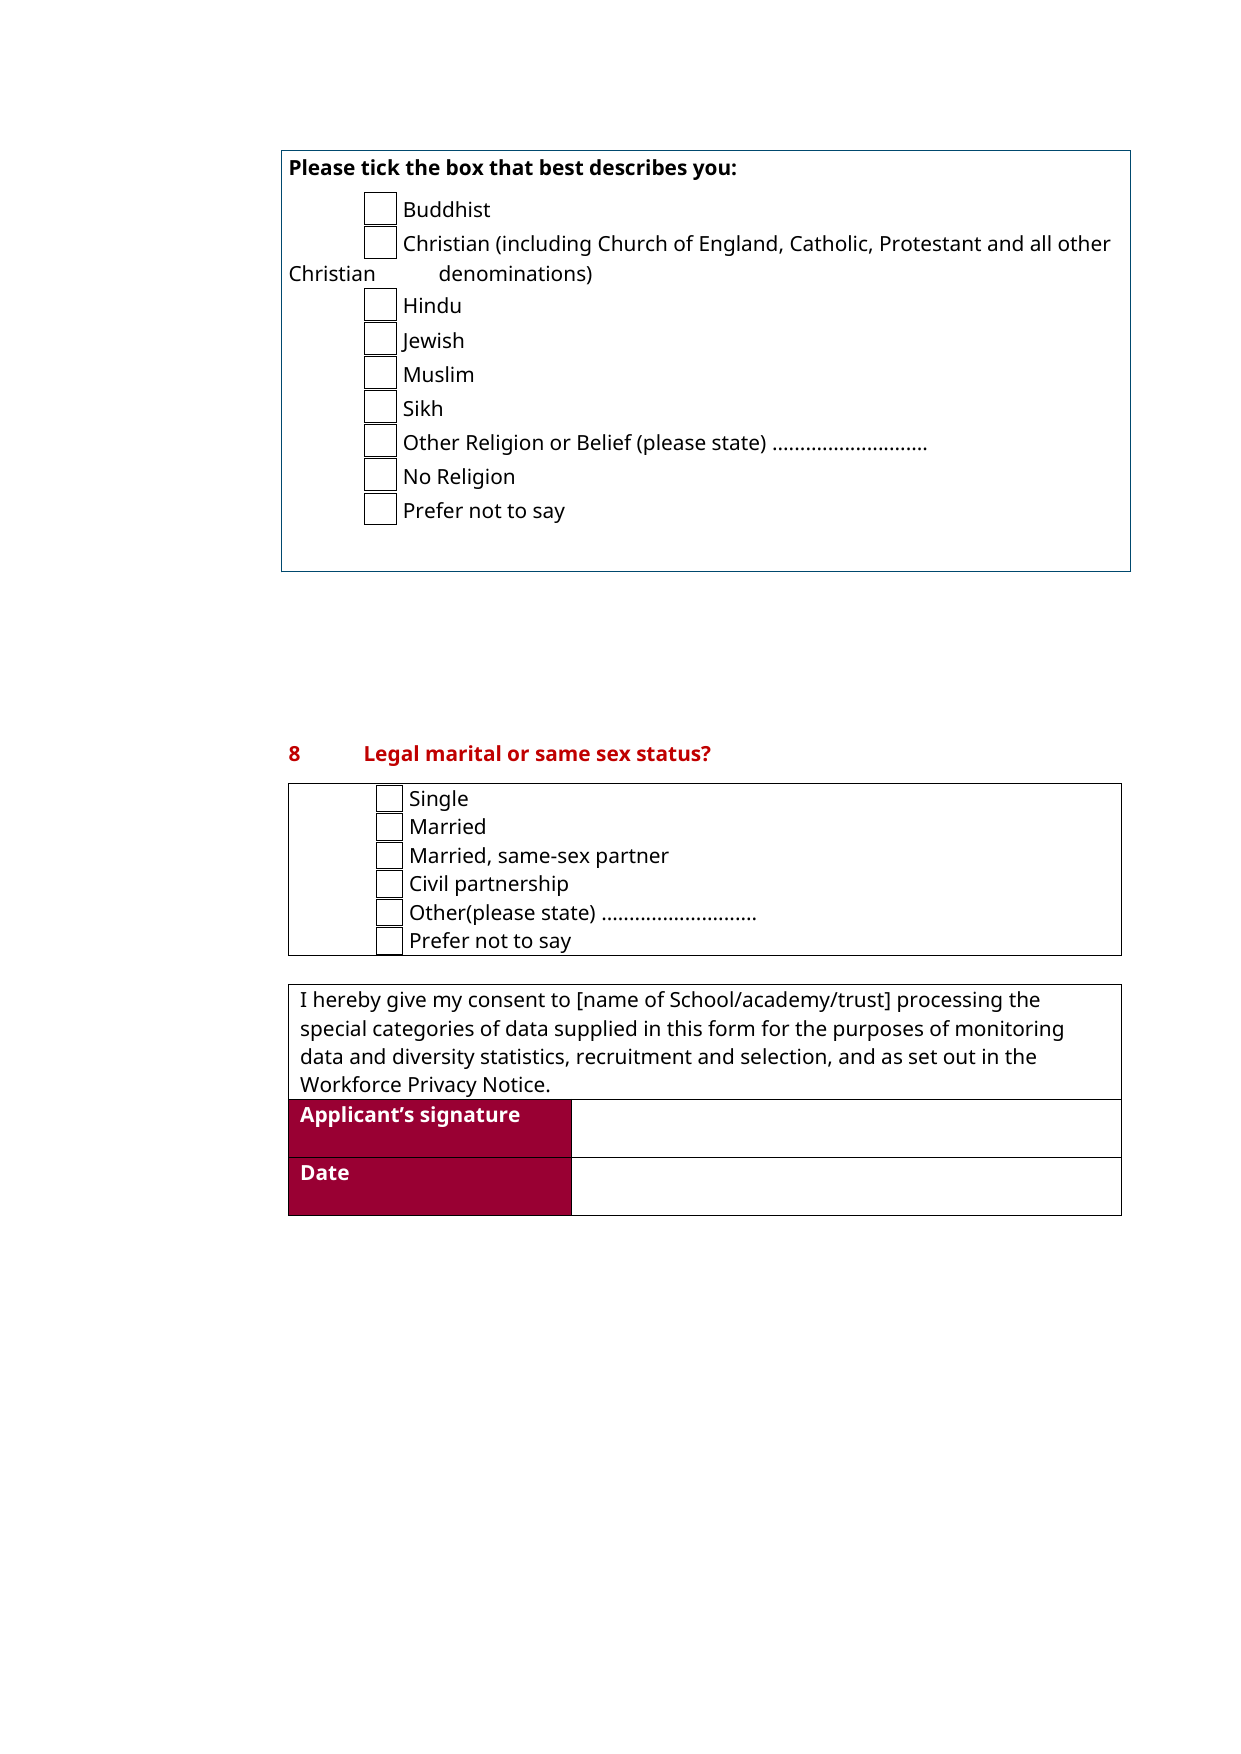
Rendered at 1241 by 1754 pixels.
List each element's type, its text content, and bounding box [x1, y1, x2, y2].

text Other Religion or Belief (please state) ............................ [288, 423, 1122, 457]
text Sikh [288, 389, 1122, 423]
text Buddhist [282, 187, 1130, 225]
text 8 Legal marital or same sex status? [288, 739, 1122, 768]
text Christian (including Church of England, Catholic, Protestant and all other Christian denominations) [288, 225, 1122, 287]
table_cell [572, 1158, 1121, 1215]
table_cell Date [289, 1158, 571, 1215]
table_header Single Married Married, same-sex partner Civil partnership Other(please state) ............................ Prefer not to say [289, 784, 1121, 955]
text Hindu [288, 287, 1122, 321]
table_cell [572, 1100, 1121, 1157]
text Prefer not to say [282, 488, 1130, 571]
text Muslim [288, 355, 1122, 389]
text Please tick the box that best describes you: [282, 151, 1130, 182]
text Jewish [288, 321, 1122, 355]
text No Religion [288, 457, 1122, 488]
table_header I hereby give my consent to [name of School/academy/trust] processing the special categories of data supplied in this form for the purposes of monitoring data and diversity statistics, recruitment and selection, and as set out in the Workforce Privacy Notice. [289, 985, 1121, 1099]
table_cell Applicant’s signature [289, 1100, 571, 1157]
